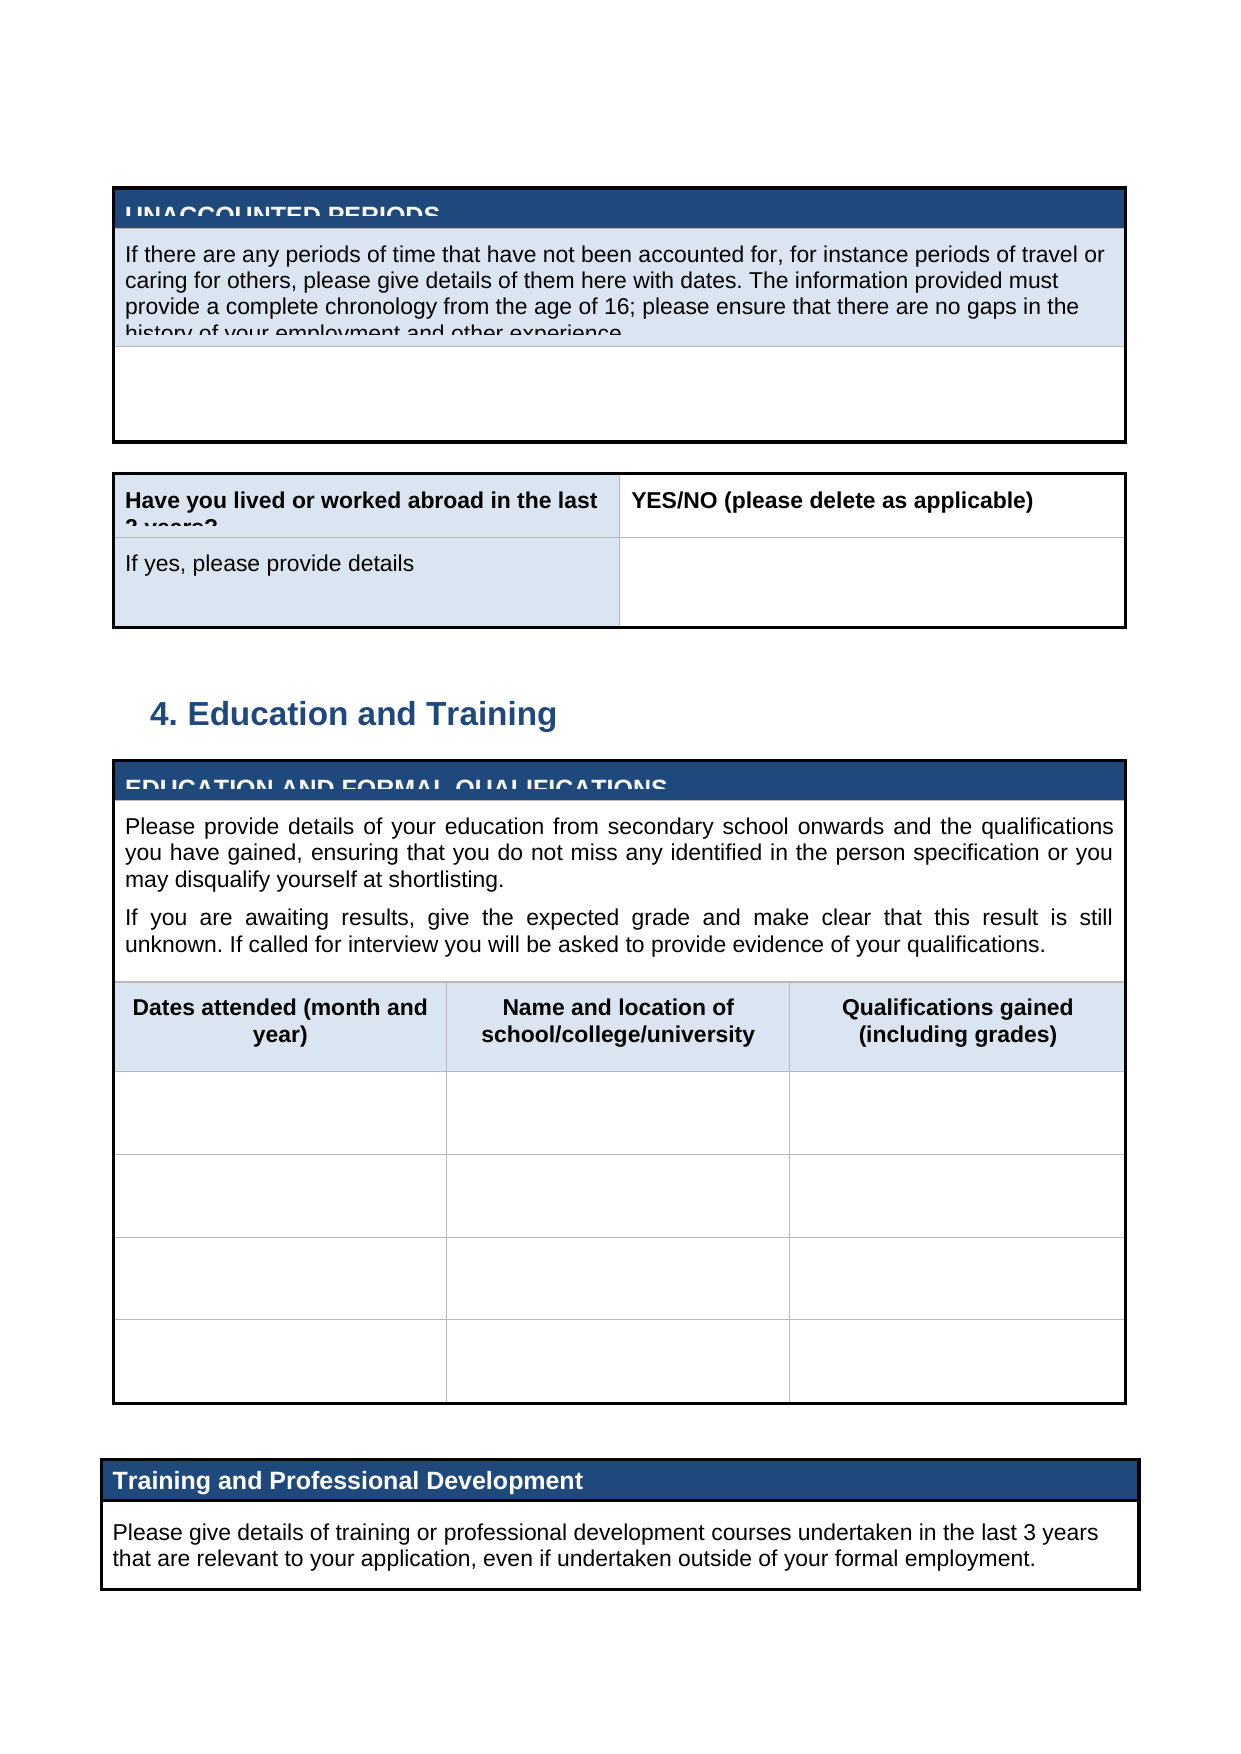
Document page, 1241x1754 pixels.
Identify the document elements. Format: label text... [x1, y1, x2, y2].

list Education and Training [150, 694, 1128, 732]
table_cell Qualifications gained (including grades) [790, 983, 1124, 1071]
table_cell Please give details of training or professional development courses undertaken in the last 3 years that are relevant to your application, even if undertaken outside of your formal employment. [103, 1502, 1137, 1588]
table_header education and Formal qualifications [115, 762, 1124, 800]
table_cell Dates attended (month and year) [115, 983, 446, 1071]
table_cell [447, 1072, 789, 1154]
table_header Training and Professional Development [103, 1461, 1137, 1499]
table_cell [447, 1155, 789, 1237]
table_cell [115, 1072, 446, 1154]
table_cell [447, 1320, 789, 1402]
table_cell [790, 1238, 1124, 1319]
table_header UNACCOUNTED PERIODS [115, 190, 1124, 228]
table_cell [115, 1155, 446, 1237]
table_cell [790, 1320, 1124, 1402]
table_cell Name and location of school/college/university [447, 983, 789, 1071]
table_header YES/NO (please delete as applicable) [620, 475, 1124, 537]
table_cell [447, 1238, 789, 1319]
table_cell Please provide details of your education from secondary school onwards and the qualifications you have gained, ensuring that you do not miss any identified in the person specification or you may disqualify yourself at shortlisting. If you are awaiting results, give the expected grade and make clear that this result is still unknown. If called for interview you will be asked to provide evidence of your qualifications. [115, 801, 1124, 981]
table_cell [115, 1320, 446, 1402]
table_cell If yes, please provide details [115, 538, 619, 626]
table_cell [115, 347, 1124, 440]
table_cell [620, 538, 1124, 626]
table_cell [115, 1238, 446, 1319]
table_header Have you lived or worked abroad in the last 2 years? [115, 475, 619, 537]
table_cell [790, 1072, 1124, 1154]
table_cell [790, 1155, 1124, 1237]
table_cell If there are any periods of time that have not been accounted for, for instance periods of travel or caring for others, please give details of them here with dates. The information provided must provide a complete chronology from the age of 16; please ensure that there are no gaps in the history of your employment and other experience. [115, 229, 1124, 346]
